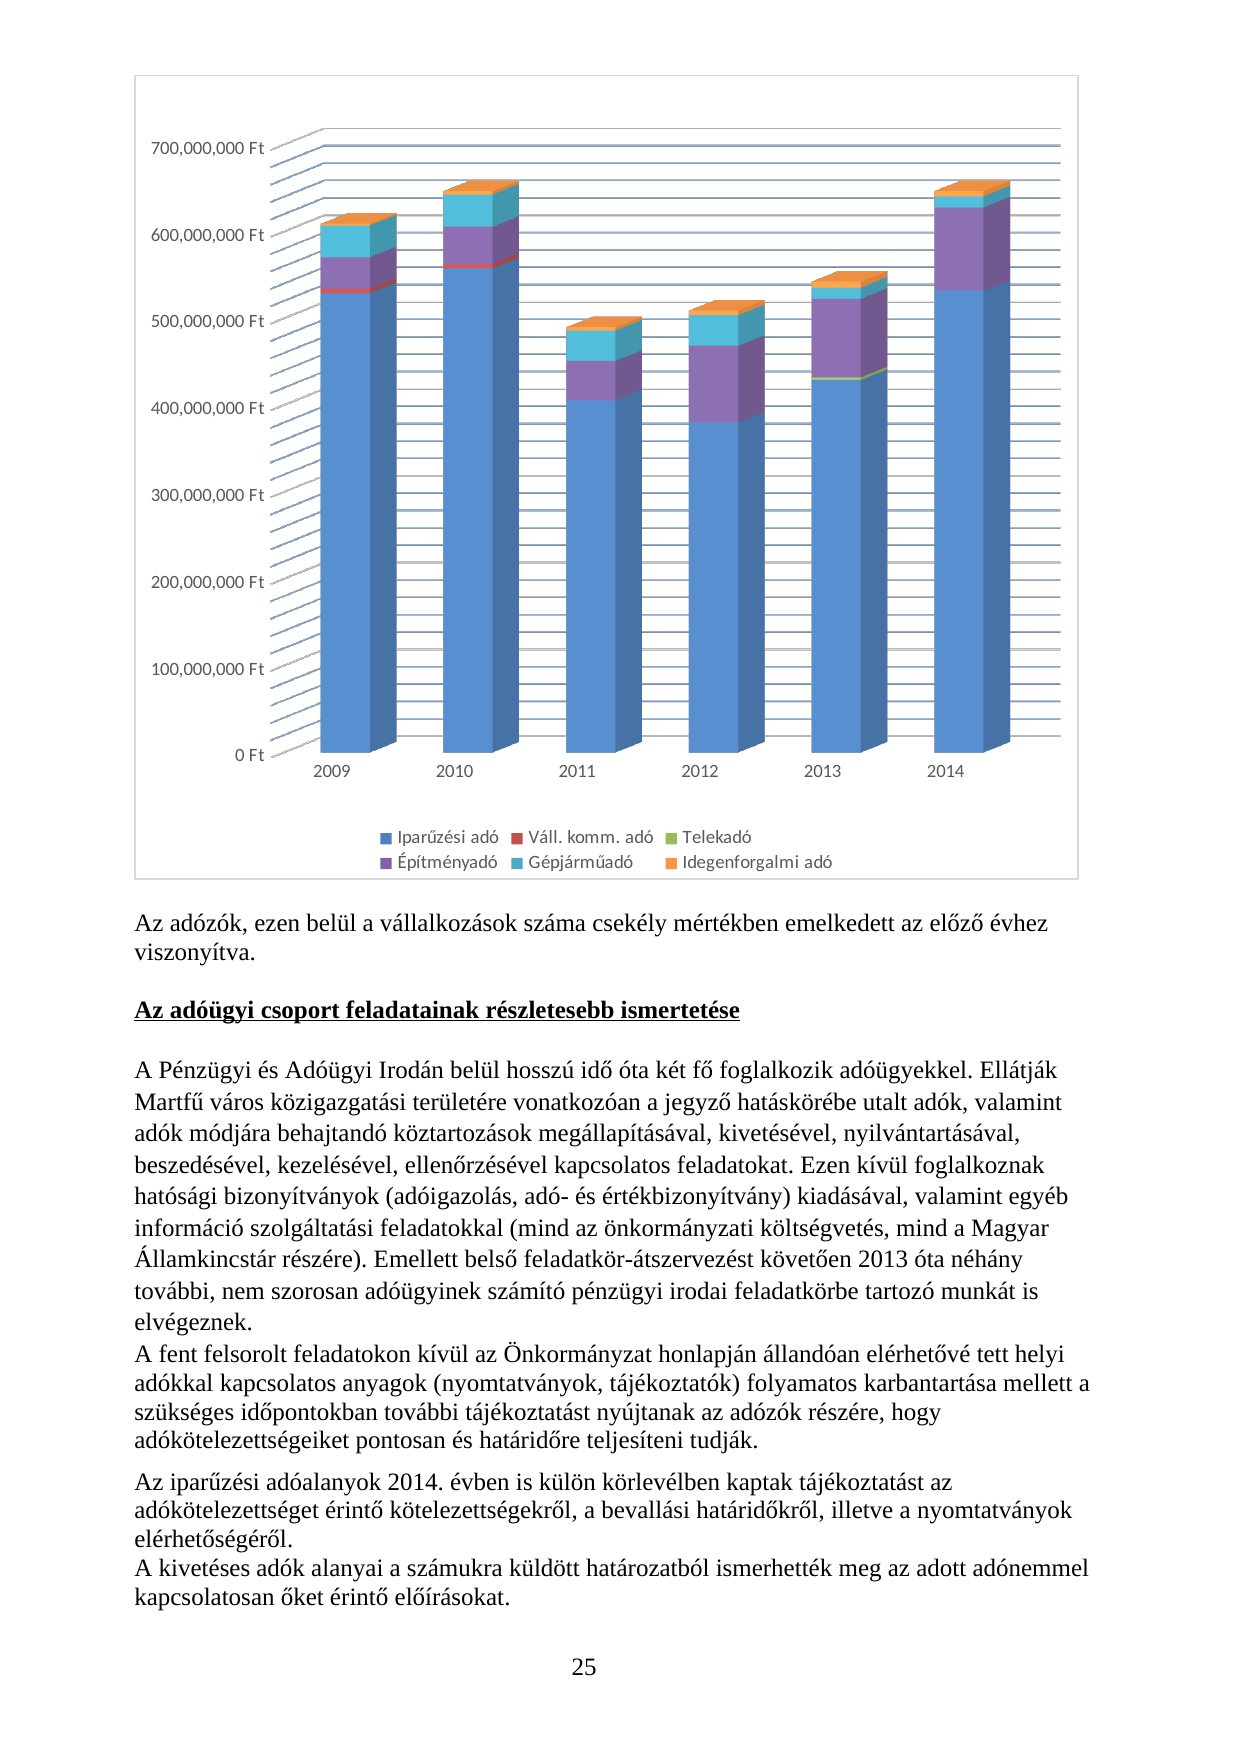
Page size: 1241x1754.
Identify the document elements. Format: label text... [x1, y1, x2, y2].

text Az iparűzési adóalanyok 2014. évben is külön körlevélben kaptak tájékoztatást az adókötelezettséget érintő kötelezettségekről, a bevallási határidőkről, illetve a nyomtatványok elérhetőségéről. [134, 1467, 1093, 1553]
text A fent felsorolt feladatokon kívül az Önkormányzat honlapján állandóan elérhetővé tett helyi adókkal kapcsolatos anyagok (nyomtatványok, tájékoztatók) folyamatos karbantartása mellett a szükséges időpontokban további tájékoztatást nyújtanak az adózók részére, hogy adókötelezettségeiket pontosan és határidőre teljesíteni tudják. [134, 1339, 1093, 1454]
text Az adóügyi csoport feladatainak részletesebb ismertetése [134, 995, 1093, 1023]
text Az adózók, ezen belül a vállalkozások száma csekély mértékben emelkedett az előző évhez viszonyítva. [134, 908, 1093, 966]
text A kivetéses adók alanyai a számukra küldött határozatból ismerhették meg az adott adónemmel kapcsolatosan őket érintő előírásokat. [134, 1553, 1093, 1610]
text A Pénzügyi és Adóügyi Irodán belül hosszú idő óta két fő foglalkozik adóügyekkel. Ellátják Martfű város közigazgatási területére vonatkozóan a jegyző hatáskörébe utalt adók, valamint adók módjára behajtandó köztartozások megállapításával, kivetésével, nyilvántartásával, beszedésével, kezelésével, ellenőrzésével kapcsolatos feladatokat. Ezen kívül foglalkoznak hatósági bizonyítványok (adóigazolás, adó- és értékbizonyítvány) kiadásával, valamint egyéb információ szolgáltatási feladatokkal (mind az önkormányzati költségvetés, mind a Magyar Államkincstár részére). Emellett belső feladatkör-átszervezést követően 2013 óta néhány további, nem szorosan adóügyinek számító pénzügyi irodai feladatkörbe tartozó munkát is elvégeznek. [134, 1055, 1093, 1336]
